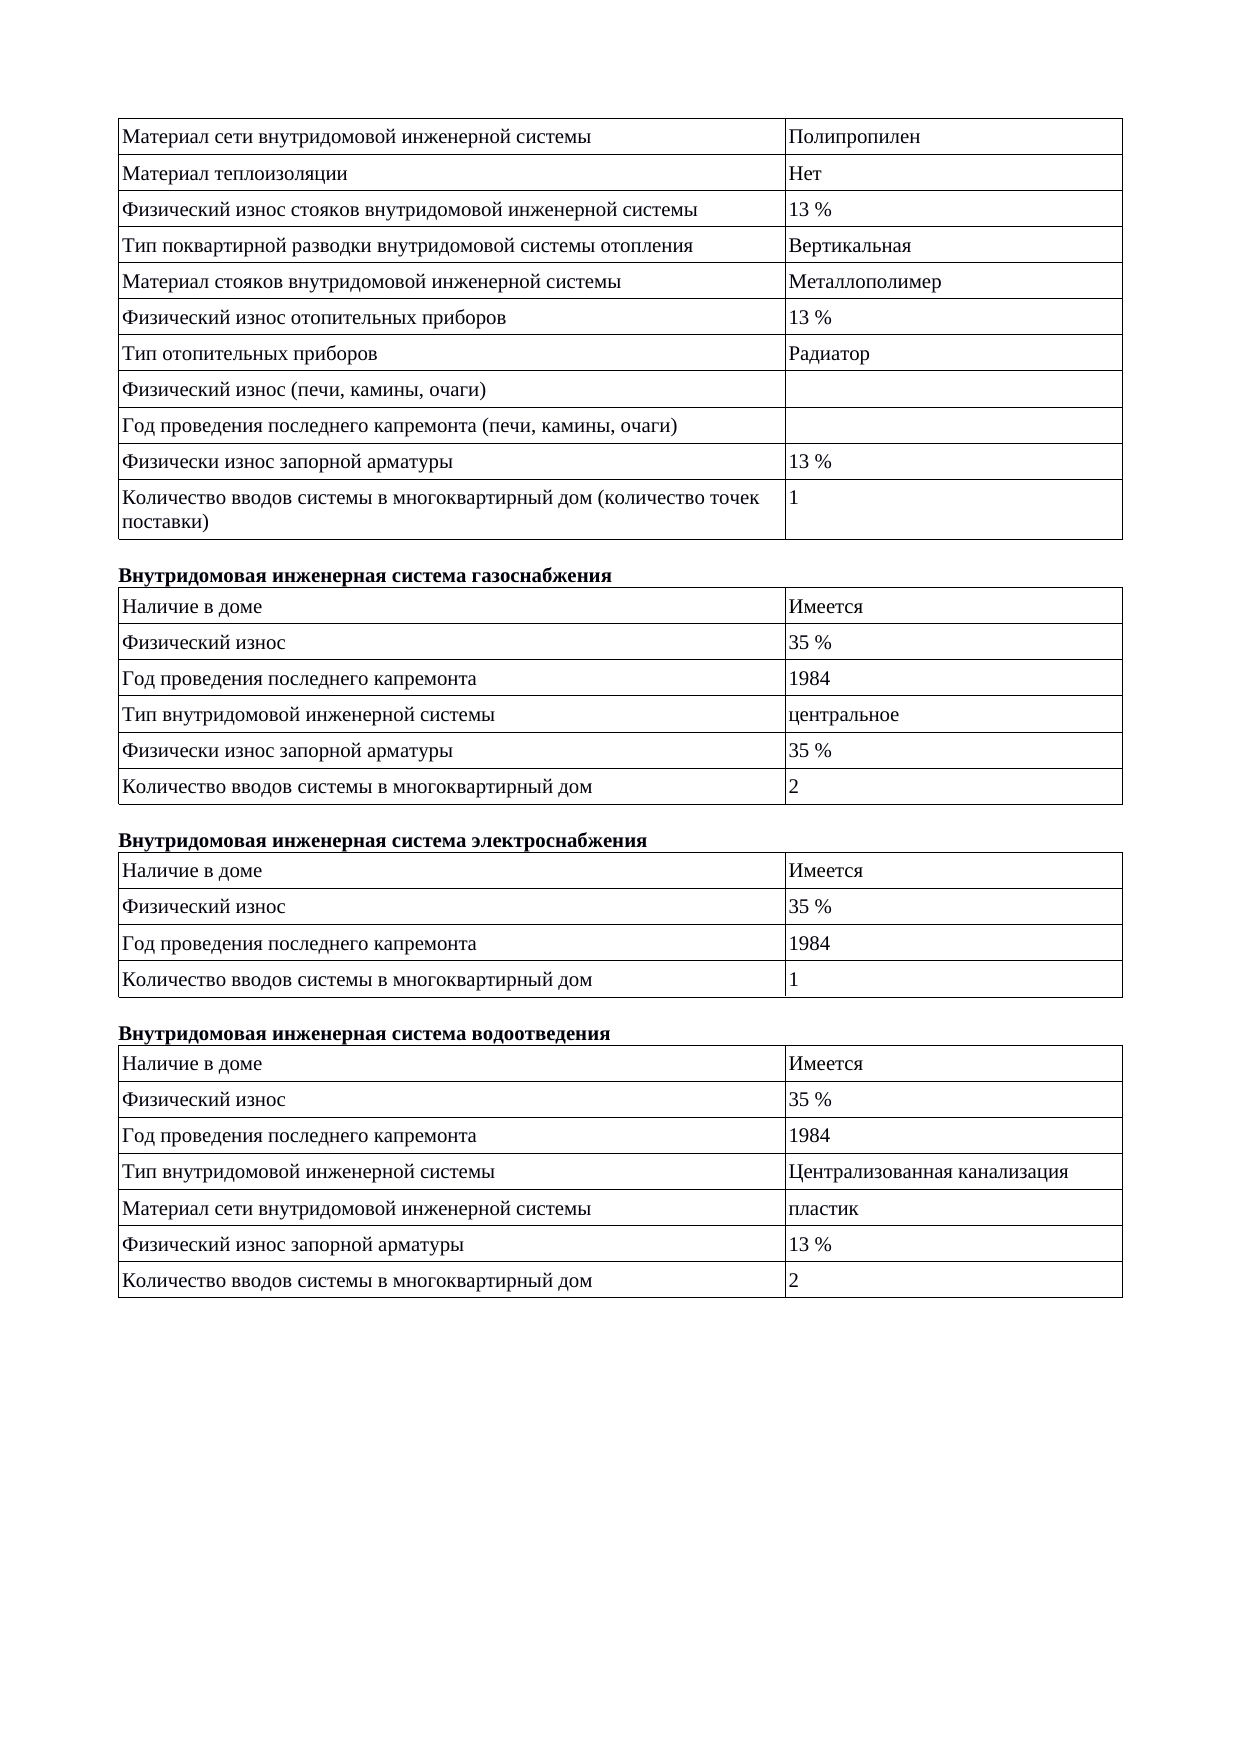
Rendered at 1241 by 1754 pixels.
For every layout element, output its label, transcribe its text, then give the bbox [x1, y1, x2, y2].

table_cell Год проведения последнего капремонта [119, 1118, 785, 1153]
table_cell Тип поквартирной разводки внутридомовой системы отопления [119, 227, 785, 262]
table_cell пластик [786, 1190, 1122, 1225]
table_cell Физический износ запорной арматуры [119, 1226, 785, 1261]
table_cell 1984 [786, 925, 1122, 960]
table_cell 35 % [786, 624, 1122, 659]
table_cell Физический износ [119, 889, 785, 924]
table_cell Физически износ запорной арматуры [119, 733, 785, 767]
table_cell Материал стояков внутридомовой инженерной системы [119, 263, 785, 298]
table_cell Год проведения последнего капремонта (печи, камины, очаги) [119, 408, 785, 442]
table_header Наличие в доме [119, 853, 785, 888]
table_cell 2 [786, 769, 1122, 803]
text Внутридомовая инженерная система водоотведения [118, 1021, 1122, 1045]
table_cell Тип внутридомовой инженерной системы [119, 696, 785, 731]
table_cell Тип отопительных приборов [119, 335, 785, 370]
table_header Наличие в доме [119, 1046, 785, 1081]
table_cell 35 % [786, 1082, 1122, 1117]
table_cell 1984 [786, 660, 1122, 695]
table_cell Материал сети внутридомовой инженерной системы [119, 1190, 785, 1225]
table_cell Количество вводов системы в многоквартирный дом [119, 1262, 785, 1297]
table_cell [786, 371, 1122, 406]
table_cell 2 [786, 1262, 1122, 1297]
table_cell 13 % [786, 1226, 1122, 1261]
table_cell Физический износ стояков внутридомовой инженерной системы [119, 191, 785, 226]
table_cell 35 % [786, 889, 1122, 924]
table_cell Нет [786, 155, 1122, 190]
table_cell Физический износ отопительных приборов [119, 299, 785, 334]
table_cell Количество вводов системы в многоквартирный дом [119, 769, 785, 803]
table_header Наличие в доме [119, 588, 785, 623]
table_cell Физически износ запорной арматуры [119, 444, 785, 478]
table_cell 13 % [786, 299, 1122, 334]
table_cell 35 % [786, 733, 1122, 767]
table_cell Год проведения последнего капремонта [119, 660, 785, 695]
text Внутридомовая инженерная система электроснабжения [118, 828, 1122, 852]
table_cell Вертикальная [786, 227, 1122, 262]
table_header Имеется [786, 853, 1122, 888]
table_header Имеется [786, 588, 1122, 623]
table_cell Радиатор [786, 335, 1122, 370]
table_cell [786, 408, 1122, 442]
table_cell центральное [786, 696, 1122, 731]
table_cell Централизованная канализация [786, 1154, 1122, 1189]
table_cell Материал сети внутридомовой инженерной системы [119, 119, 785, 154]
table_cell Количество вводов системы в многоквартирный дом [119, 961, 785, 996]
table_cell 1 [786, 961, 1122, 996]
table_header Имеется [786, 1046, 1122, 1081]
table_cell Количество вводов системы в многоквартирный дом (количество точек поставки) [119, 480, 785, 539]
table_cell Физический износ [119, 1082, 785, 1117]
table_cell Физический износ (печи, камины, очаги) [119, 371, 785, 406]
table_cell 1 [786, 480, 1122, 539]
table_cell Полипропилен [786, 119, 1122, 154]
table_cell Тип внутридомовой инженерной системы [119, 1154, 785, 1189]
table_cell Год проведения последнего капремонта [119, 925, 785, 960]
text Внутридомовая инженерная система газоснабжения [118, 540, 1122, 587]
table_cell Материал теплоизоляции [119, 155, 785, 190]
table_cell Физический износ [119, 624, 785, 659]
table_cell 1984 [786, 1118, 1122, 1153]
table_cell Металлополимер [786, 263, 1122, 298]
table_cell 13 % [786, 191, 1122, 226]
table_cell 13 % [786, 444, 1122, 478]
